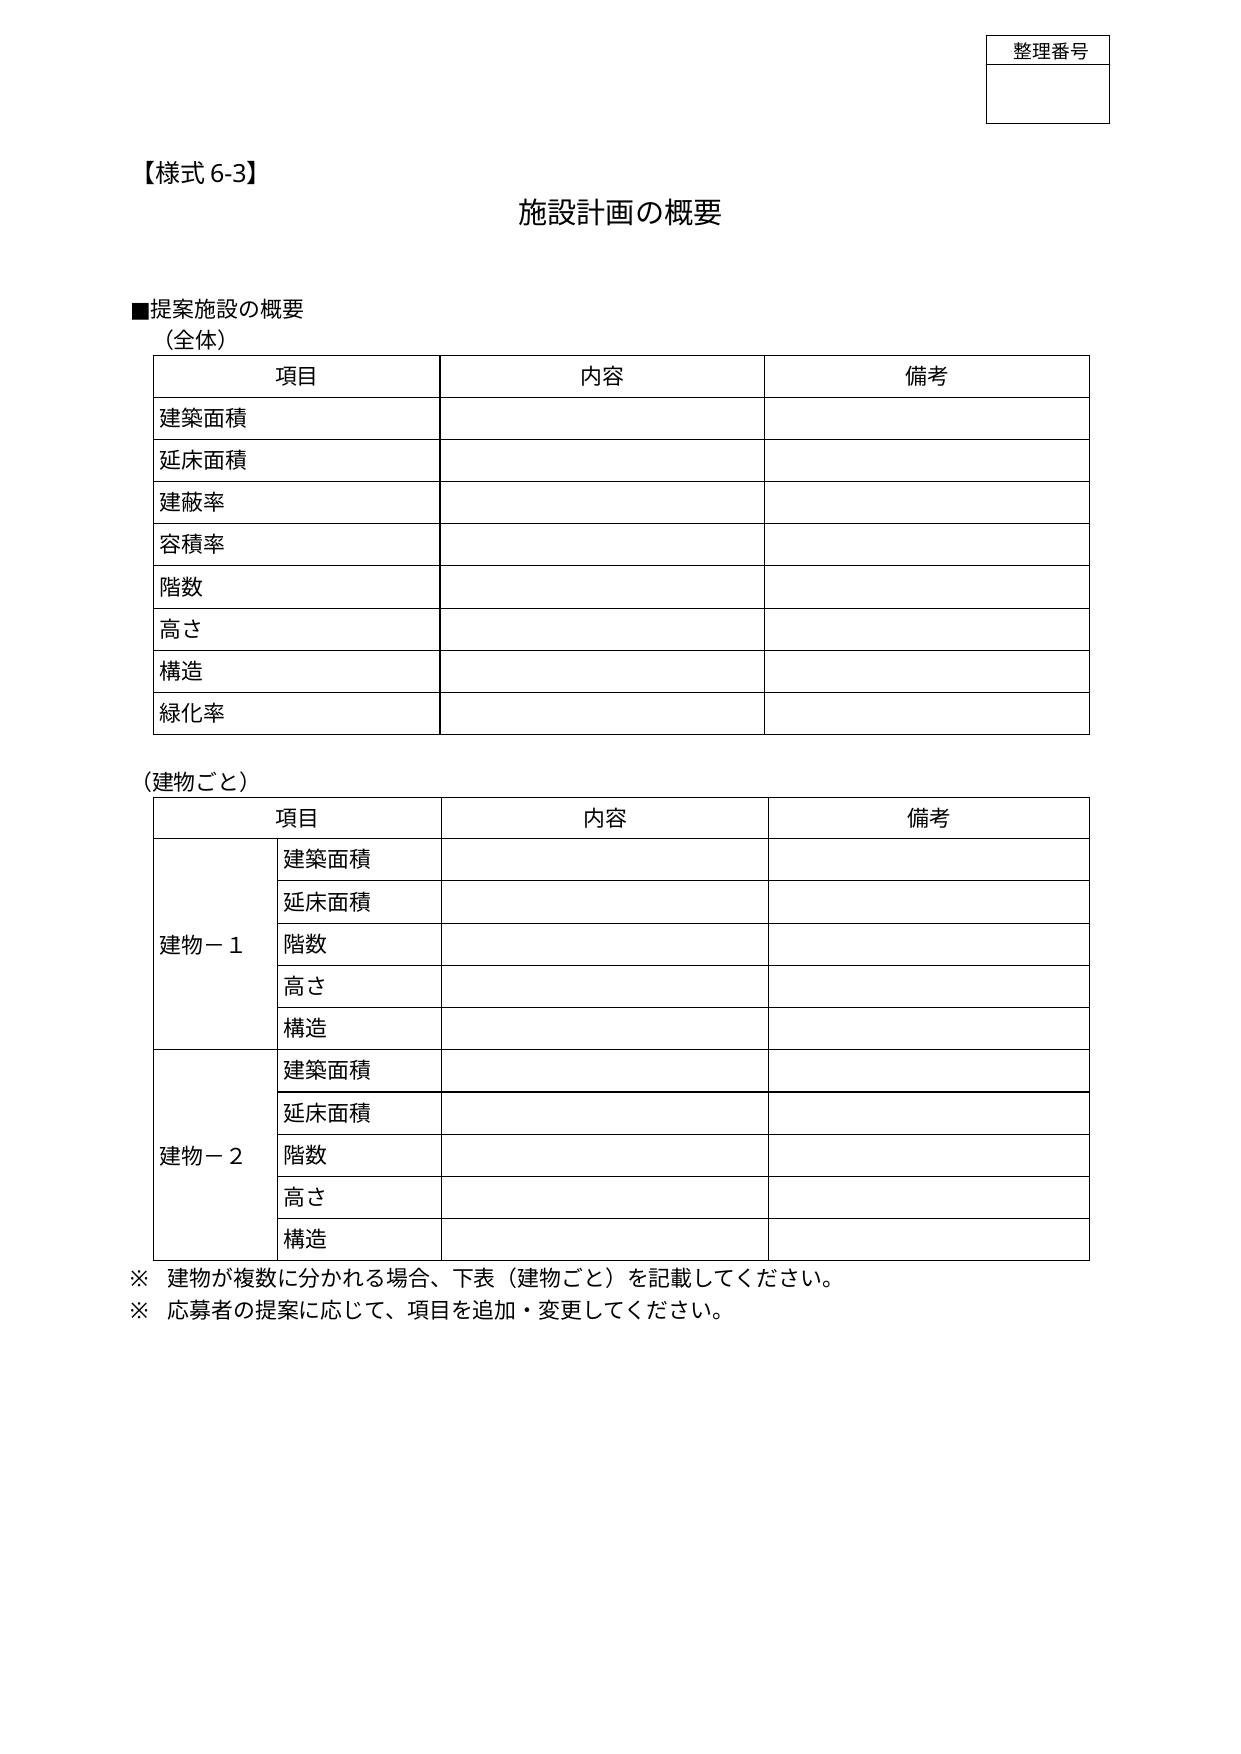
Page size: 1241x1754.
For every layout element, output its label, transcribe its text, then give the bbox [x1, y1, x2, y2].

table_cell 階数 [154, 566, 439, 608]
table_cell [769, 1008, 1089, 1049]
table_cell [769, 1093, 1089, 1133]
table_cell [769, 966, 1089, 1007]
table_cell [442, 1219, 768, 1260]
table_cell [441, 651, 764, 692]
table_cell [769, 1177, 1089, 1218]
table_cell 延床面積 [154, 440, 439, 481]
table_header 備考 [769, 798, 1089, 838]
table_cell 高さ [278, 966, 441, 1007]
table_cell 高さ [278, 1177, 441, 1218]
table_cell [769, 1135, 1089, 1176]
table_cell [765, 398, 1089, 439]
table_cell [441, 440, 764, 481]
table_cell [442, 881, 768, 923]
table_cell [769, 1219, 1089, 1260]
table_cell [769, 881, 1089, 923]
table_cell 建蔽率 [154, 482, 439, 523]
table_cell [442, 1050, 768, 1091]
table_cell [769, 1050, 1089, 1091]
table_cell 階数 [278, 924, 441, 965]
table_cell 緑化率 [154, 693, 439, 734]
table_cell [769, 839, 1089, 880]
table_cell [765, 440, 1089, 481]
text （建物ごと） [130, 765, 1110, 797]
table_cell 建物－２ [154, 1050, 277, 1260]
table_header 内容 [441, 356, 764, 397]
table_cell 構造 [278, 1008, 441, 1049]
table_cell [765, 609, 1089, 650]
list 応募者の提案に応じて、項目を追加・変更してください。 [130, 1293, 1110, 1325]
table_cell [442, 1008, 768, 1049]
table_cell 建築面積 [278, 1050, 441, 1091]
table_cell [441, 524, 764, 565]
table_cell [765, 482, 1089, 523]
table_header 項目 [154, 798, 441, 838]
text 施設計画の概要 [130, 190, 1110, 232]
subtitle 【様式6-3】 [130, 153, 1110, 190]
table_header 項目 [154, 356, 439, 397]
table_cell [442, 1093, 768, 1133]
table_cell [441, 566, 764, 608]
text （全体） [130, 323, 1110, 355]
table_cell 構造 [154, 651, 439, 692]
table_cell 建築面積 [154, 398, 439, 439]
table_cell 構造 [278, 1219, 441, 1260]
table_cell [765, 693, 1089, 734]
table_cell [765, 651, 1089, 692]
list 建物が複数に分かれる場合、下表（建物ごと）を記載してください。 [130, 1261, 1110, 1293]
table_cell [441, 482, 764, 523]
table_cell [441, 609, 764, 650]
table_cell [442, 966, 768, 1007]
table_cell [769, 924, 1089, 965]
table_cell 建物－１ [154, 839, 277, 1049]
table_cell 延床面積 [278, 1093, 441, 1133]
table_cell [442, 1177, 768, 1218]
table_cell [442, 839, 768, 880]
table_cell 建築面積 [278, 839, 441, 880]
table_cell [765, 566, 1089, 608]
table_cell 階数 [278, 1135, 441, 1176]
table_cell [765, 524, 1089, 565]
text ■提案施設の概要 [130, 292, 1110, 323]
table_header 備考 [765, 356, 1089, 397]
table_cell 高さ [154, 609, 439, 650]
table_cell 容積率 [154, 524, 439, 565]
table_header 内容 [442, 798, 768, 838]
table_cell 延床面積 [278, 881, 441, 923]
table_cell [442, 924, 768, 965]
table_cell [442, 1135, 768, 1176]
table_cell [441, 398, 764, 439]
table_cell [441, 693, 764, 734]
